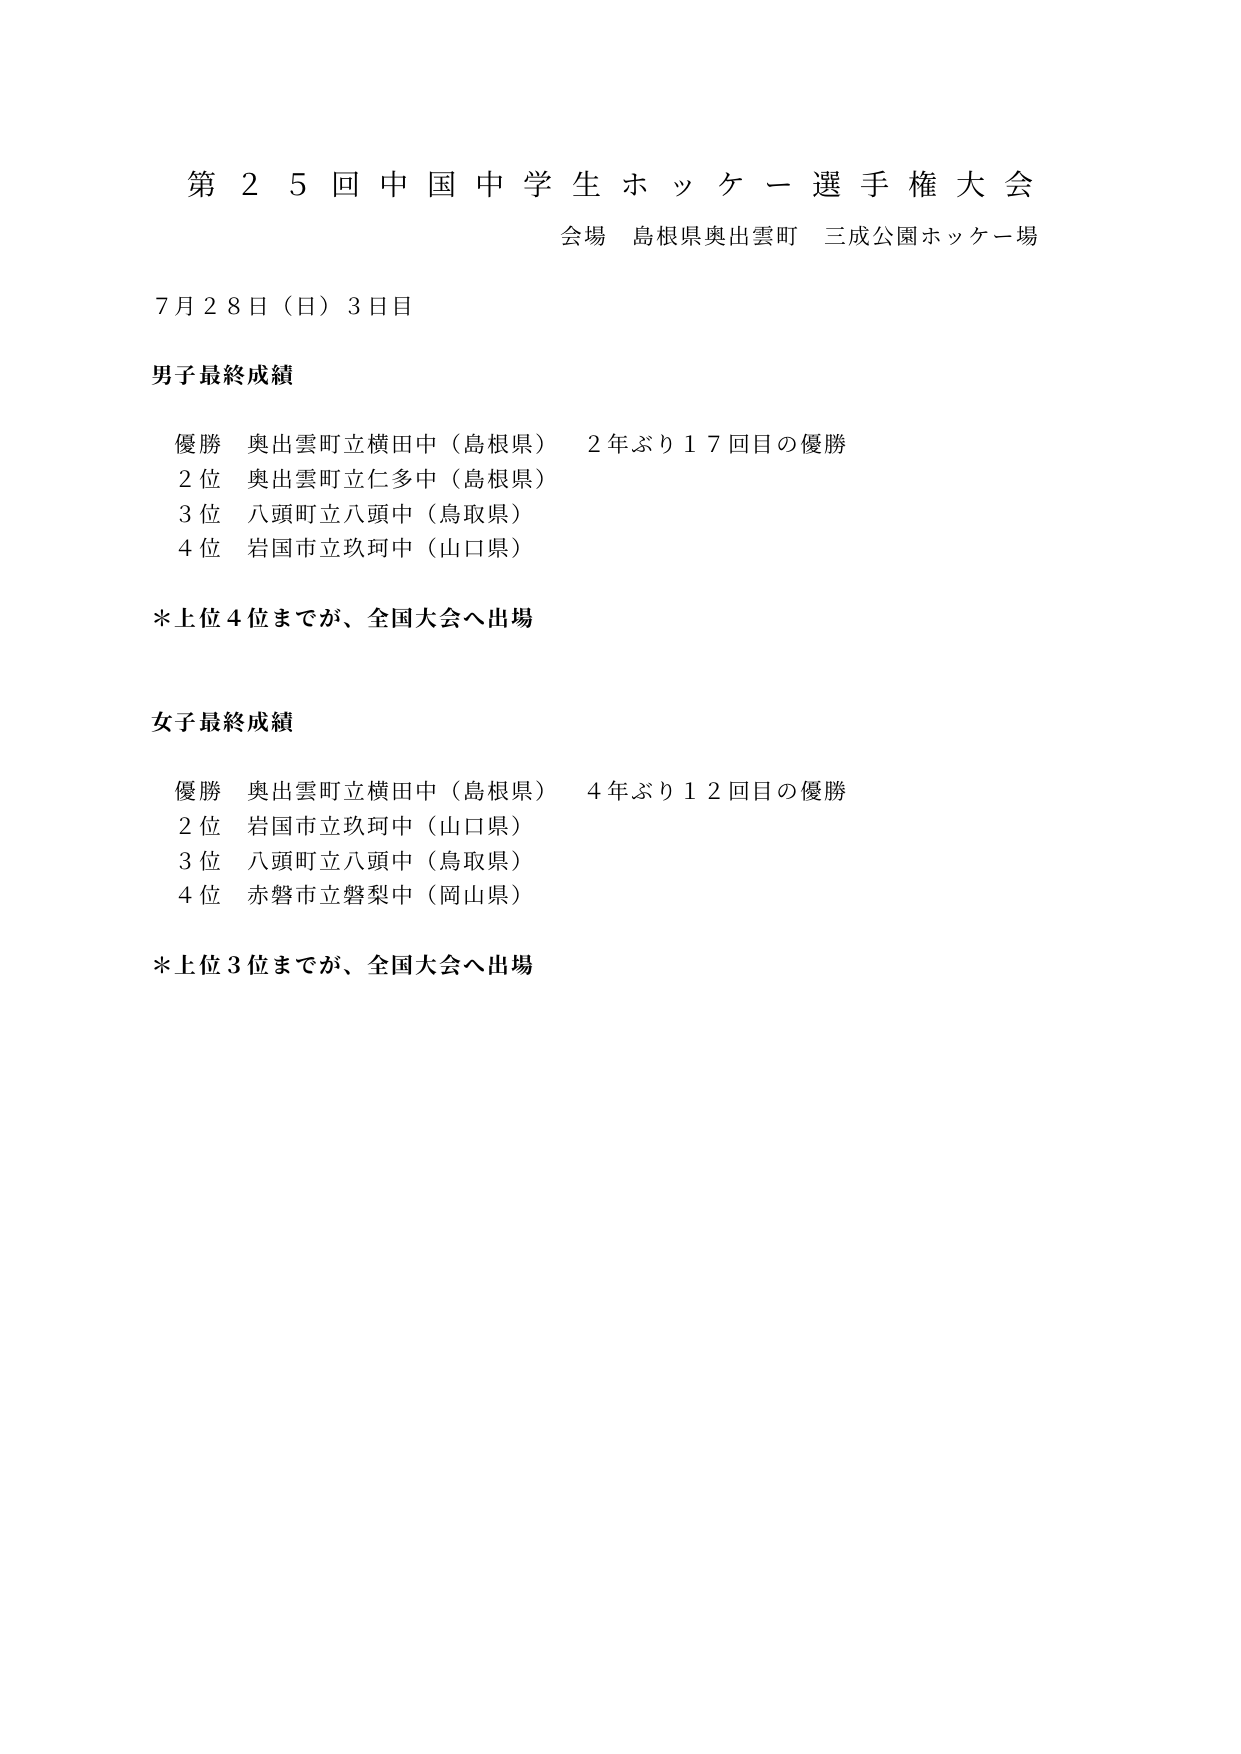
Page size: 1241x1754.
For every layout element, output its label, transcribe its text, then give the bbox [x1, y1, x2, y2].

text ＊上位４位までが、全国大会へ出場 [151, 599, 1089, 634]
text ７月２８日（日）３日目 [151, 287, 1089, 322]
text 女子最終成績 [151, 703, 1089, 738]
text 会場 島根県奥出雲町 三成公園ホッケー場 [151, 218, 1089, 253]
text 優勝 奥出雲町立横田中（島根県） ４年ぶり１２回目の優勝 [151, 773, 1089, 808]
text ３位 八頭町立八頭中（鳥取県） [151, 842, 1089, 877]
text ２位 奥出雲町立仁多中（島根県） [151, 461, 1089, 495]
text 第２５回中国中学生ホッケー選手権大会 [151, 148, 1089, 218]
text ２位 岩国市立玖珂中（山口県） [151, 808, 1089, 842]
text ３位 八頭町立八頭中（鳥取県） [151, 495, 1089, 530]
text 優勝 奥出雲町立横田中（島根県） ２年ぶり１７回目の優勝 [151, 426, 1089, 461]
text ＊上位３位までが、全国大会へ出場 [151, 946, 1089, 981]
text ４位 赤磐市立磐梨中（岡山県） [151, 877, 1089, 912]
text ４位 岩国市立玖珂中（山口県） [151, 530, 1089, 565]
text 男子最終成績 [151, 357, 1089, 391]
